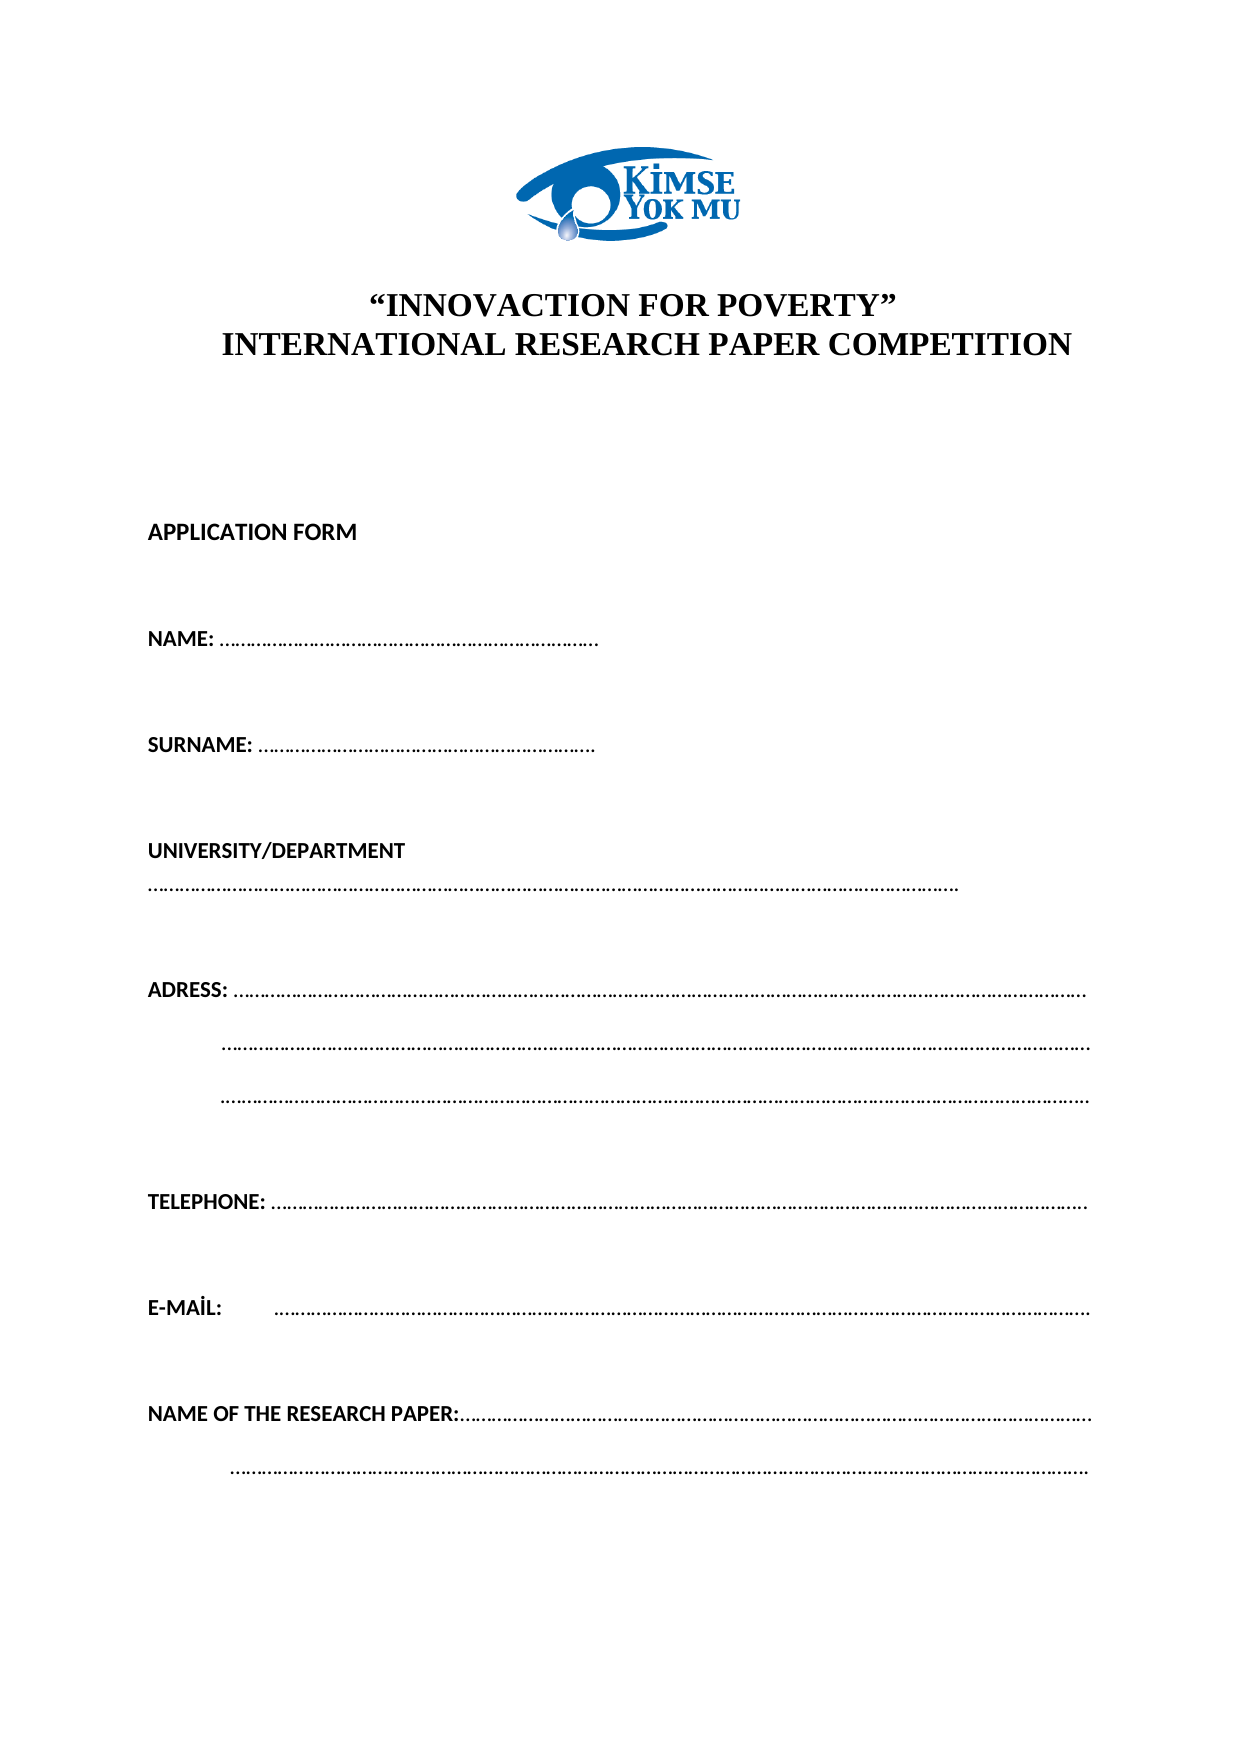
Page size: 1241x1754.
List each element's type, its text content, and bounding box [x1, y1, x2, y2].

text ………………………………………………………………………………………………………………………………………………. [148, 1452, 1093, 1480]
text ………………………………………………………………………………………………………………………………………………… [148, 1028, 1093, 1056]
text NAME: ……………………………………………………………… [148, 624, 1093, 653]
text UNIVERSITY/DEPARTMENT ………………………………………………………………………………………………………………………………………. [148, 837, 1093, 897]
text E-MAİL: .………………………………………………………………………………………………………………………………………. [148, 1293, 1093, 1321]
text “INNOVACTION FOR POVERTY” [295, 286, 1093, 324]
text TELEPHONE: ……………………………………………………………………………………………………………………………………….. [148, 1187, 1093, 1215]
text SURNAME: ………………………………………………………. [148, 731, 1093, 759]
picture [516, 147, 741, 257]
text APPLICATION FORM [148, 516, 1093, 546]
text .……………………………………………………………………………………………………………………………………………….. [148, 1081, 1093, 1109]
text NAME OF THE RESEARCH PAPER:………………………………………………………………………………………………………… [148, 1399, 1093, 1427]
text INTERNATIONAL RESEARCH PAPER COMPETITION [148, 324, 1093, 362]
text ADRESS: ……………………………………………………………………………………………………………………………………………… [148, 975, 1093, 1003]
